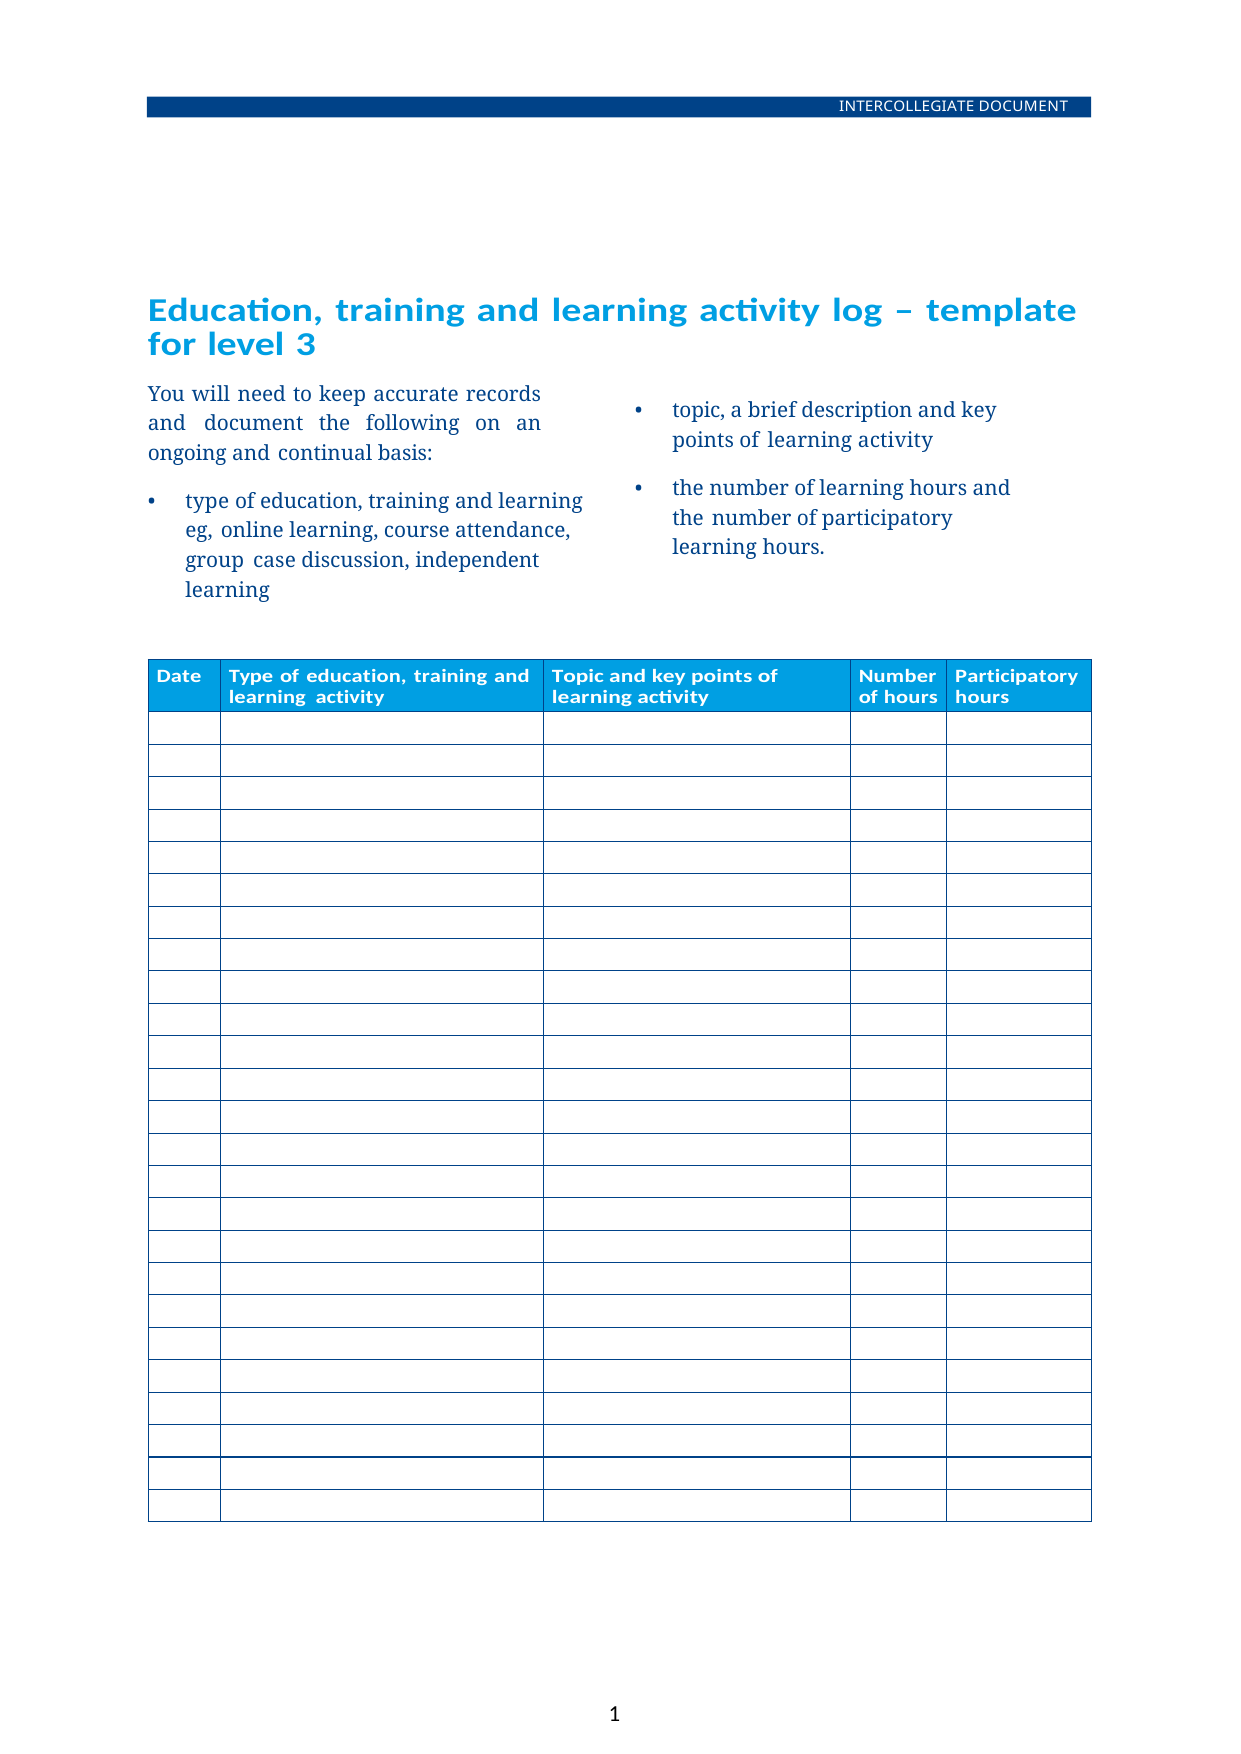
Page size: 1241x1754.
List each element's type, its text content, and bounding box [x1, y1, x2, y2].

table_cell [947, 842, 1091, 873]
table_cell [851, 1490, 946, 1521]
table_cell [947, 1490, 1091, 1521]
table_cell [851, 874, 946, 906]
table_cell [851, 1295, 946, 1327]
table_cell [221, 1166, 543, 1197]
table_cell [149, 1101, 220, 1132]
table_cell [544, 777, 850, 808]
list the number of learning hours and the number of participatory learning hours. [634, 473, 1041, 561]
table_cell [221, 1360, 543, 1392]
table_cell [947, 810, 1091, 841]
table_cell [851, 1101, 946, 1132]
table_cell [947, 1166, 1091, 1197]
table_cell [851, 712, 946, 744]
table_cell [221, 1263, 543, 1294]
table_cell [544, 1166, 850, 1197]
table_header Participatory hours [947, 660, 1091, 711]
table_header Type of education, training and learning activity [221, 660, 543, 711]
table_cell [851, 745, 946, 776]
table_cell [221, 971, 543, 1003]
table_cell [149, 1393, 220, 1424]
table_cell [221, 1036, 543, 1068]
list topic, a brief description and key points of learning activity [634, 396, 1059, 454]
table_cell [221, 939, 543, 970]
table_cell [149, 1036, 220, 1068]
table_cell [947, 1198, 1091, 1229]
table_cell [947, 1393, 1091, 1424]
table_cell [544, 1393, 850, 1424]
table_cell [149, 712, 220, 744]
table_cell [851, 1004, 946, 1035]
table_header Number of hours [851, 660, 946, 711]
table_cell [544, 939, 850, 970]
table_cell [149, 939, 220, 970]
table_cell [221, 777, 543, 808]
table_cell [221, 874, 543, 906]
table_cell [544, 1004, 850, 1035]
table_cell [149, 1328, 220, 1359]
table_cell [851, 971, 946, 1003]
table_cell [149, 1134, 220, 1165]
table_cell [149, 1069, 220, 1100]
table_cell [221, 1328, 543, 1359]
table_cell [149, 842, 220, 873]
table_cell [851, 842, 946, 873]
table_cell [947, 745, 1091, 776]
table_cell [149, 1425, 220, 1456]
table_cell [947, 1069, 1091, 1100]
table_cell [221, 810, 543, 841]
table_cell [149, 907, 220, 938]
table_cell [221, 1198, 543, 1229]
table_cell [544, 907, 850, 938]
table_cell [947, 1101, 1091, 1132]
list type of education, training and learning eg, online learning, course attendance, group case discussion, independent learning [148, 486, 584, 604]
table_cell [221, 1004, 543, 1035]
table_cell [221, 1458, 543, 1489]
table_cell [947, 1328, 1091, 1359]
table_cell [851, 907, 946, 938]
table_cell [544, 1458, 850, 1489]
table_header Date [149, 660, 220, 711]
table_cell [221, 1425, 543, 1456]
table_cell [851, 1134, 946, 1165]
table_cell [544, 971, 850, 1003]
table_cell [851, 1393, 946, 1424]
table_cell [221, 745, 543, 776]
table_cell [544, 1360, 850, 1392]
table_cell [851, 939, 946, 970]
table_cell [851, 1458, 946, 1489]
table_cell [149, 1166, 220, 1197]
table_cell [947, 777, 1091, 808]
table_cell [221, 1069, 543, 1100]
table_cell [221, 1134, 543, 1165]
table_cell [947, 971, 1091, 1003]
table_cell [544, 1490, 850, 1521]
table_cell [149, 1360, 220, 1392]
table_cell [851, 1166, 946, 1197]
table_cell [221, 1295, 543, 1327]
table_cell [947, 939, 1091, 970]
table_cell [851, 1263, 946, 1294]
table_cell [851, 1036, 946, 1068]
table_cell [149, 745, 220, 776]
table_cell [149, 1231, 220, 1262]
table_cell [544, 1036, 850, 1068]
table_cell [544, 1198, 850, 1229]
table_cell [851, 1425, 946, 1456]
table_cell [544, 874, 850, 906]
table_cell [947, 1458, 1091, 1489]
table_cell [851, 1328, 946, 1359]
table_cell [149, 1295, 220, 1327]
table_cell [149, 874, 220, 906]
table_cell [851, 810, 946, 841]
table_cell [149, 777, 220, 808]
table_cell [221, 1231, 543, 1262]
table_cell [947, 1134, 1091, 1165]
table_cell [221, 842, 543, 873]
table_cell [221, 907, 543, 938]
table_cell [149, 971, 220, 1003]
table_cell [149, 1458, 220, 1489]
table_header Topic and key points of learning activity [544, 660, 850, 711]
table_cell [851, 777, 946, 808]
table_cell [149, 1263, 220, 1294]
table_cell [544, 1134, 850, 1165]
table_cell [544, 842, 850, 873]
table_cell [221, 1490, 543, 1521]
table_cell [947, 1263, 1091, 1294]
table_cell [149, 810, 220, 841]
table_cell [221, 1393, 543, 1424]
table_cell [947, 874, 1091, 906]
table_cell [947, 1231, 1091, 1262]
table_cell [851, 1069, 946, 1100]
table_cell [947, 1360, 1091, 1392]
table_cell [544, 1231, 850, 1262]
table_cell [544, 745, 850, 776]
table_cell [149, 1004, 220, 1035]
table_cell [221, 1101, 543, 1132]
table_cell [947, 1425, 1091, 1456]
text You will need to keep accurate records and document the following on an ongoing and continual basis: [148, 379, 541, 467]
table_cell [947, 712, 1091, 744]
table_cell [851, 1198, 946, 1229]
table_cell [851, 1231, 946, 1262]
table_cell [544, 1101, 850, 1132]
table_cell [544, 1069, 850, 1100]
table_cell [149, 1490, 220, 1521]
table_cell [947, 1036, 1091, 1068]
table_cell [544, 1295, 850, 1327]
table_cell [149, 1198, 220, 1229]
table_cell [544, 1263, 850, 1294]
table_cell [544, 810, 850, 841]
table_cell [851, 1360, 946, 1392]
table_cell [544, 1425, 850, 1456]
table_cell [544, 1328, 850, 1359]
table_cell [947, 907, 1091, 938]
table_cell [947, 1295, 1091, 1327]
text Education, training and learning activity log – template for level 3 [148, 295, 1103, 362]
table_cell [544, 712, 850, 744]
table_cell [221, 712, 543, 744]
table_cell [947, 1004, 1091, 1035]
